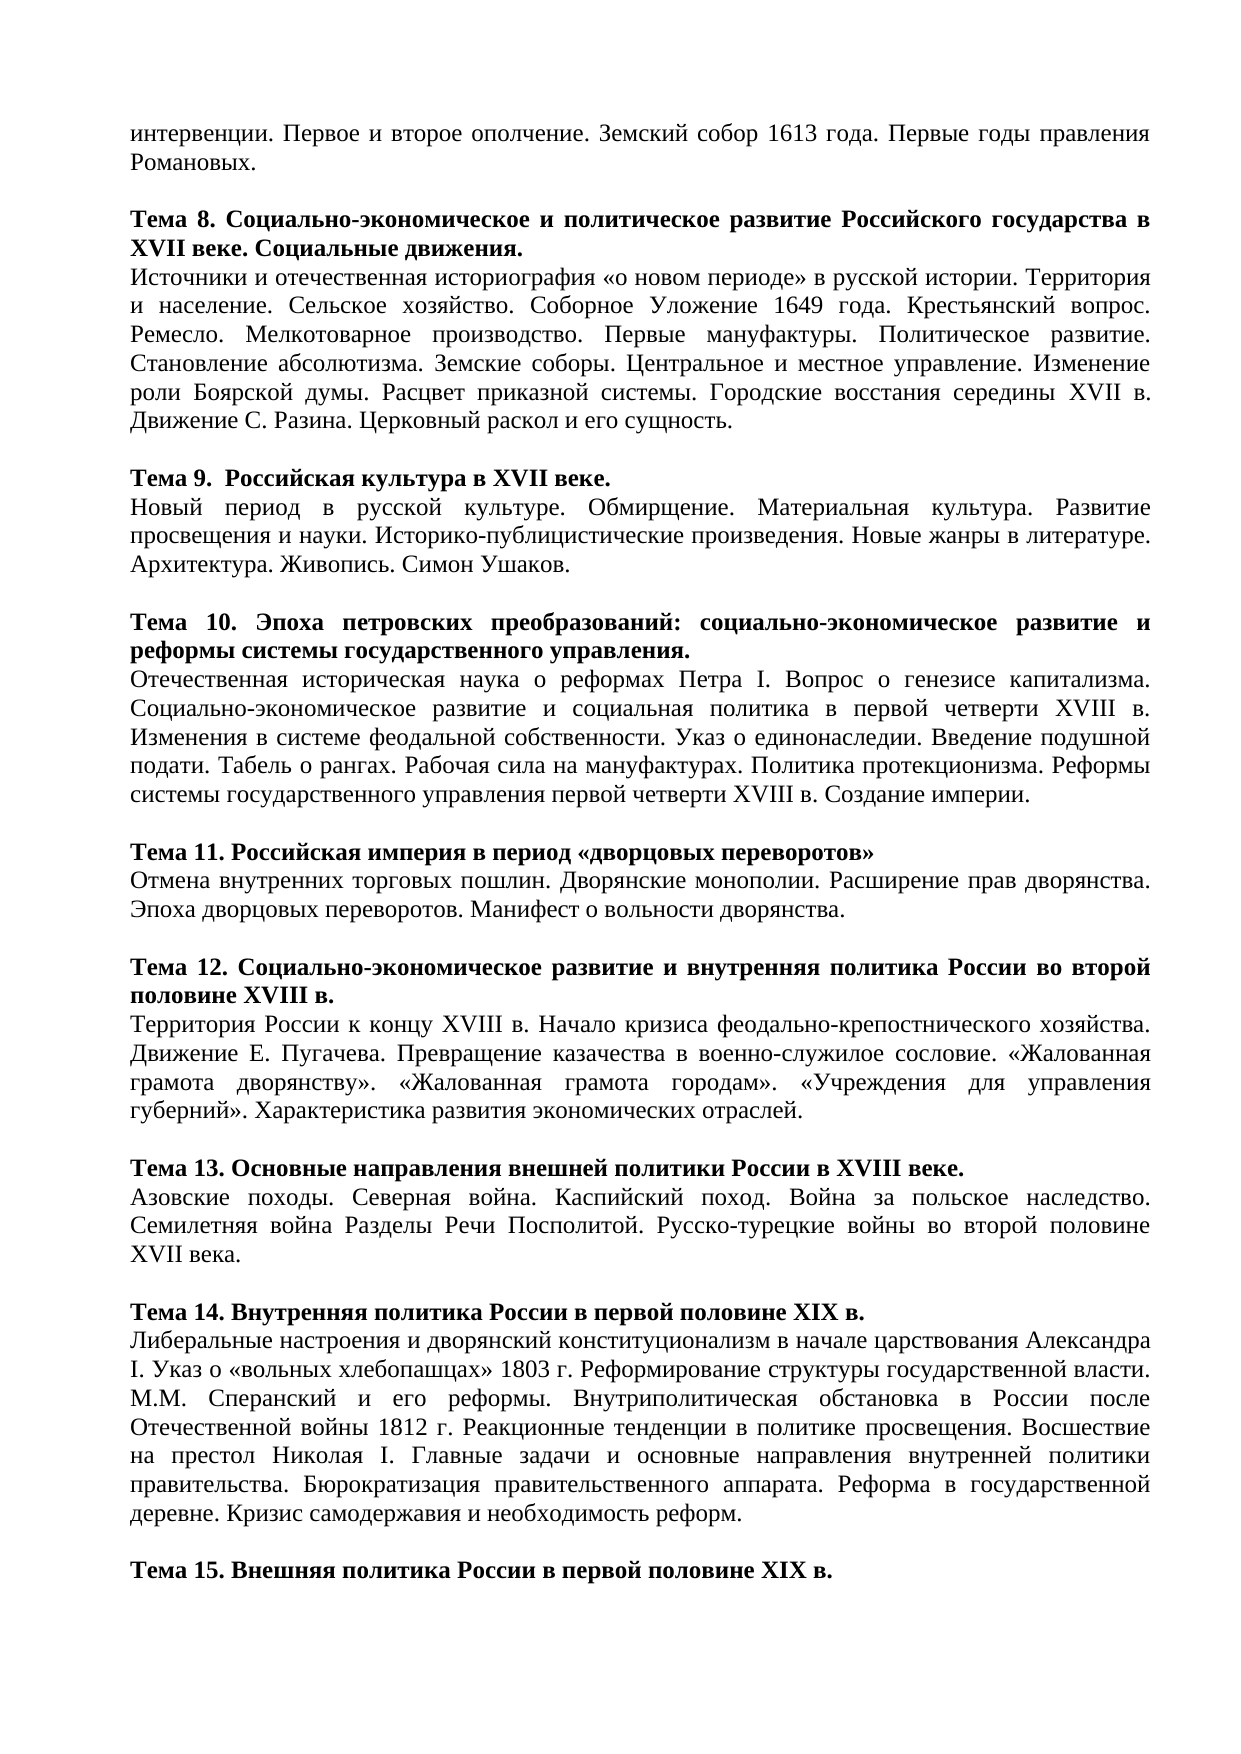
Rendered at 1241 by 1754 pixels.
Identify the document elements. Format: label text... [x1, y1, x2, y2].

text Тема 12. Социально-экономическое развитие и внутренняя политика России во второй половине XVIII в. [130, 952, 1152, 1009]
text Азовские походы. Северная война. Каспийский поход. Война за польское наследство. Семилетняя война Разделы Речи Посполитой. Русско-турецкие войны во второй половине XVII века. [130, 1182, 1152, 1268]
text Отечественная историческая наука о реформах Петра I. Вопрос о генезисе капитализма. Социально-экономическое развитие и социальная политика в первой четверти XVIII в. Изменения в системе феодальной собственности. Указ о единонаследии. Введение подушной подати. Табель о рангах. Рабочая сила на мануфактурах. Политика протекционизма. Реформы системы государственного управления первой четверти XVIII в. Создание империи. [130, 664, 1152, 808]
text Отмена внутренних торговых пошлин. Дворянские монополии. Расширение прав дворянства. Эпоха дворцовых переворотов. Манифест о вольности дворянства. [130, 866, 1152, 923]
text Либеральные настроения и дворянский конституционализм в начале царствования Александра I. Указ о «вольных хлебопашцах» 1803 г. Реформирование структуры государственной власти. М.М. Сперанский и его реформы. Внутриполитическая обстановка в России после Отечественной войны 1812 г. Реакционные тенденции в политике просвещения. Восшествие на престол Николая I. Главные задачи и основные направления внутренней политики правительства. Бюрократизация правительственного аппарата. Реформа в государственной деревне. Кризис самодержавия и необходимость реформ. [130, 1326, 1152, 1527]
text Тема 15. Внешняя политика России в первой половине XIX в. [130, 1556, 1152, 1584]
text Тема 14. Внутренняя политика России в первой половине XIX в. [130, 1297, 1152, 1326]
text Тема 11. Российская империя в период «дворцовых переворотов» [130, 837, 1152, 866]
text Тема 10. Эпоха петровских преобразований: социально-экономическое развитие и реформы системы государственного управления. [130, 607, 1152, 664]
text Тема 9. Российская культура в XVII веке. [130, 463, 1152, 492]
text Тема 13. Основные направления внешней политики России в XVIII веке. [130, 1153, 1152, 1182]
text Территория России к концу XVIII в. Начало кризиса феодально-крепостнического хозяйства. Движение Е. Пугачева. Превращение казачества в военно-служилое сословие. «Жалованная грамота дворянству». «Жалованная грамота городам». «Учреждения для управления губерний». Характеристика развития экономических отраслей. [130, 1009, 1152, 1124]
text Тема 8. Социально-экономическое и политическое развитие Российского государства в XVII веке. Социальные движения. [130, 204, 1152, 262]
text Источники и отечественная историография «о новом периоде» в русской истории. Территория и население. Сельское хозяйство. Соборное Уложение 1649 года. Крестьянский вопрос. Ремесло. Мелкотоварное производство. Первые мануфактуры. Политическое развитие. Становление абсолютизма. Земские соборы. Центральное и местное управление. Изменение роли Боярской думы. Расцвет приказной системы. Городские восстания середины XVII в. Движение С. Разина. Церковный раскол и его сущность. [130, 262, 1152, 434]
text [130, 118, 1152, 176]
text Новый период в русской культуре. Обмирщение. Материальная культура. Развитие просвещения и науки. Историко-публицистические произведения. Новые жанры в литературе. Архитектура. Живопись. Симон Ушаков. [130, 492, 1152, 578]
